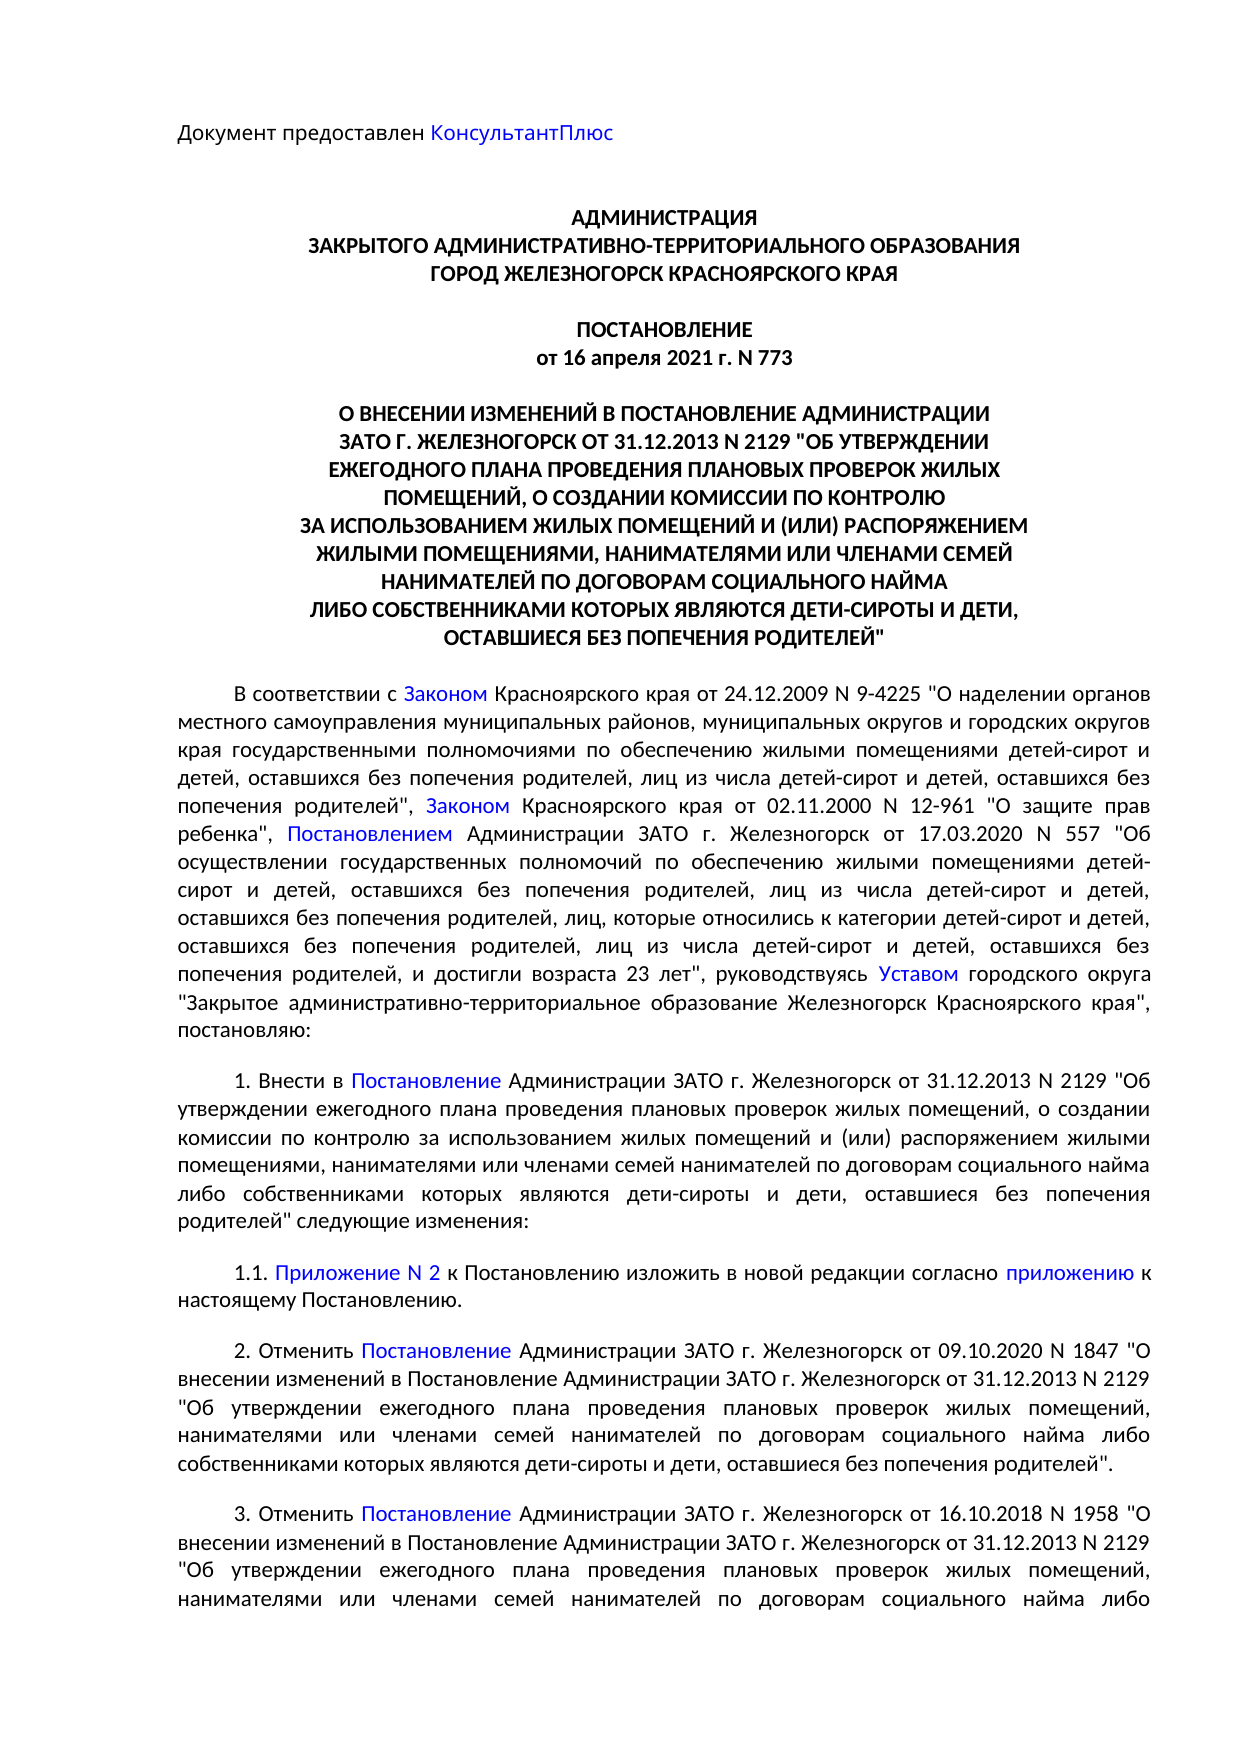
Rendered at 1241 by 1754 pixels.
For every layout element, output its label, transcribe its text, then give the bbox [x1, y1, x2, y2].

text В соответствии с Законом Красноярского края от 24.12.2009 N 9-4225 "О наделении органов местного самоуправления муниципальных районов, муниципальных округов и городских округов края государственными полномочиями по обеспечению жилыми помещениями детей-сирот и детей, оставшихся без попечения родителей, лиц из числа детей-сирот и детей, оставшихся без попечения родителей", Законом Красноярского края от 02.11.2000 N 12-961 "О защите прав ребенка", Постановлением Администрации ЗАТО г. Железногорск от 17.03.2020 N 557 "Об осуществлении государственных полномочий по обеспечению жилыми помещениями детей-сирот и детей, оставшихся без попечения родителей, лиц из числа детей-сирот и детей, оставшихся без попечения родителей, лиц, которые относились к категории детей-сирот и детей, оставшихся без попечения родителей, лиц из числа детей-сирот и детей, оставшихся без попечения родителей, и достигли возраста 23 лет", руководствуясь Уставом городского округа "Закрытое административно-территориальное образование Железногорск Красноярского края", постановляю: [177, 679, 1152, 1044]
title ЗАКРЫТОГО АДМИНИСТРАТИВНО-ТЕРРИТОРИАЛЬНОГО ОБРАЗОВАНИЯ [177, 231, 1152, 259]
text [177, 1499, 1152, 1612]
text 1.1. Приложение N 2 к Постановлению изложить в новой редакции согласно приложению к настоящему Постановлению. [177, 1258, 1152, 1314]
title НАНИМАТЕЛЕЙ ПО ДОГОВОРАМ СОЦИАЛЬНОГО НАЙМА [177, 567, 1152, 595]
title АДМИНИСТРАЦИЯ [177, 203, 1152, 231]
text 1. Внести в Постановление Администрации ЗАТО г. Железногорск от 31.12.2013 N 2129 "Об утверждении ежегодного плана проведения плановых проверок жилых помещений, о создании комиссии по контролю за использованием жилых помещений и (или) распоряжением жилыми помещениями, нанимателями или членами семей нанимателей по договорам социального найма либо собственниками которых являются дети-сироты и дети, оставшиеся без попечения родителей" следующие изменения: [177, 1067, 1152, 1235]
title О ВНЕСЕНИИ ИЗМЕНЕНИЙ В ПОСТАНОВЛЕНИЕ АДМИНИСТРАЦИИ [177, 399, 1152, 427]
title ЕЖЕГОДНОГО ПЛАНА ПРОВЕДЕНИЯ ПЛАНОВЫХ ПРОВЕРОК ЖИЛЫХ [177, 455, 1152, 483]
title ГОРОД ЖЕЛЕЗНОГОРСК КРАСНОЯРСКОГО КРАЯ [177, 259, 1152, 287]
title ЗАТО Г. ЖЕЛЕЗНОГОРСК ОТ 31.12.2013 N 2129 "ОБ УТВЕРЖДЕНИИ [177, 427, 1152, 455]
title ЛИБО СОБСТВЕННИКАМИ КОТОРЫХ ЯВЛЯЮТСЯ ДЕТИ-СИРОТЫ И ДЕТИ, [177, 595, 1152, 623]
title ОСТАВШИЕСЯ БЕЗ ПОПЕЧЕНИЯ РОДИТЕЛЕЙ" [177, 623, 1152, 651]
title ПОСТАНОВЛЕНИЕ [177, 315, 1152, 343]
title Документ предоставлен КонсультантПлюс [177, 118, 1152, 175]
title ЖИЛЫМИ ПОМЕЩЕНИЯМИ, НАНИМАТЕЛЯМИ ИЛИ ЧЛЕНАМИ СЕМЕЙ [177, 539, 1152, 567]
title ЗА ИСПОЛЬЗОВАНИЕМ ЖИЛЫХ ПОМЕЩЕНИЙ И (ИЛИ) РАСПОРЯЖЕНИЕМ [177, 511, 1152, 539]
title от 16 апреля 2021 г. N 773 [177, 343, 1152, 371]
text 2. Отменить Постановление Администрации ЗАТО г. Железногорск от 09.10.2020 N 1847 "О внесении изменений в Постановление Администрации ЗАТО г. Железногорск от 31.12.2013 N 2129 "Об утверждении ежегодного плана проведения плановых проверок жилых помещений, нанимателями или членами семей нанимателей по договорам социального найма либо собственниками которых являются дети-сироты и дети, оставшиеся без попечения родителей". [177, 1337, 1152, 1477]
title ПОМЕЩЕНИЙ, О СОЗДАНИИ КОМИССИИ ПО КОНТРОЛЮ [177, 483, 1152, 511]
